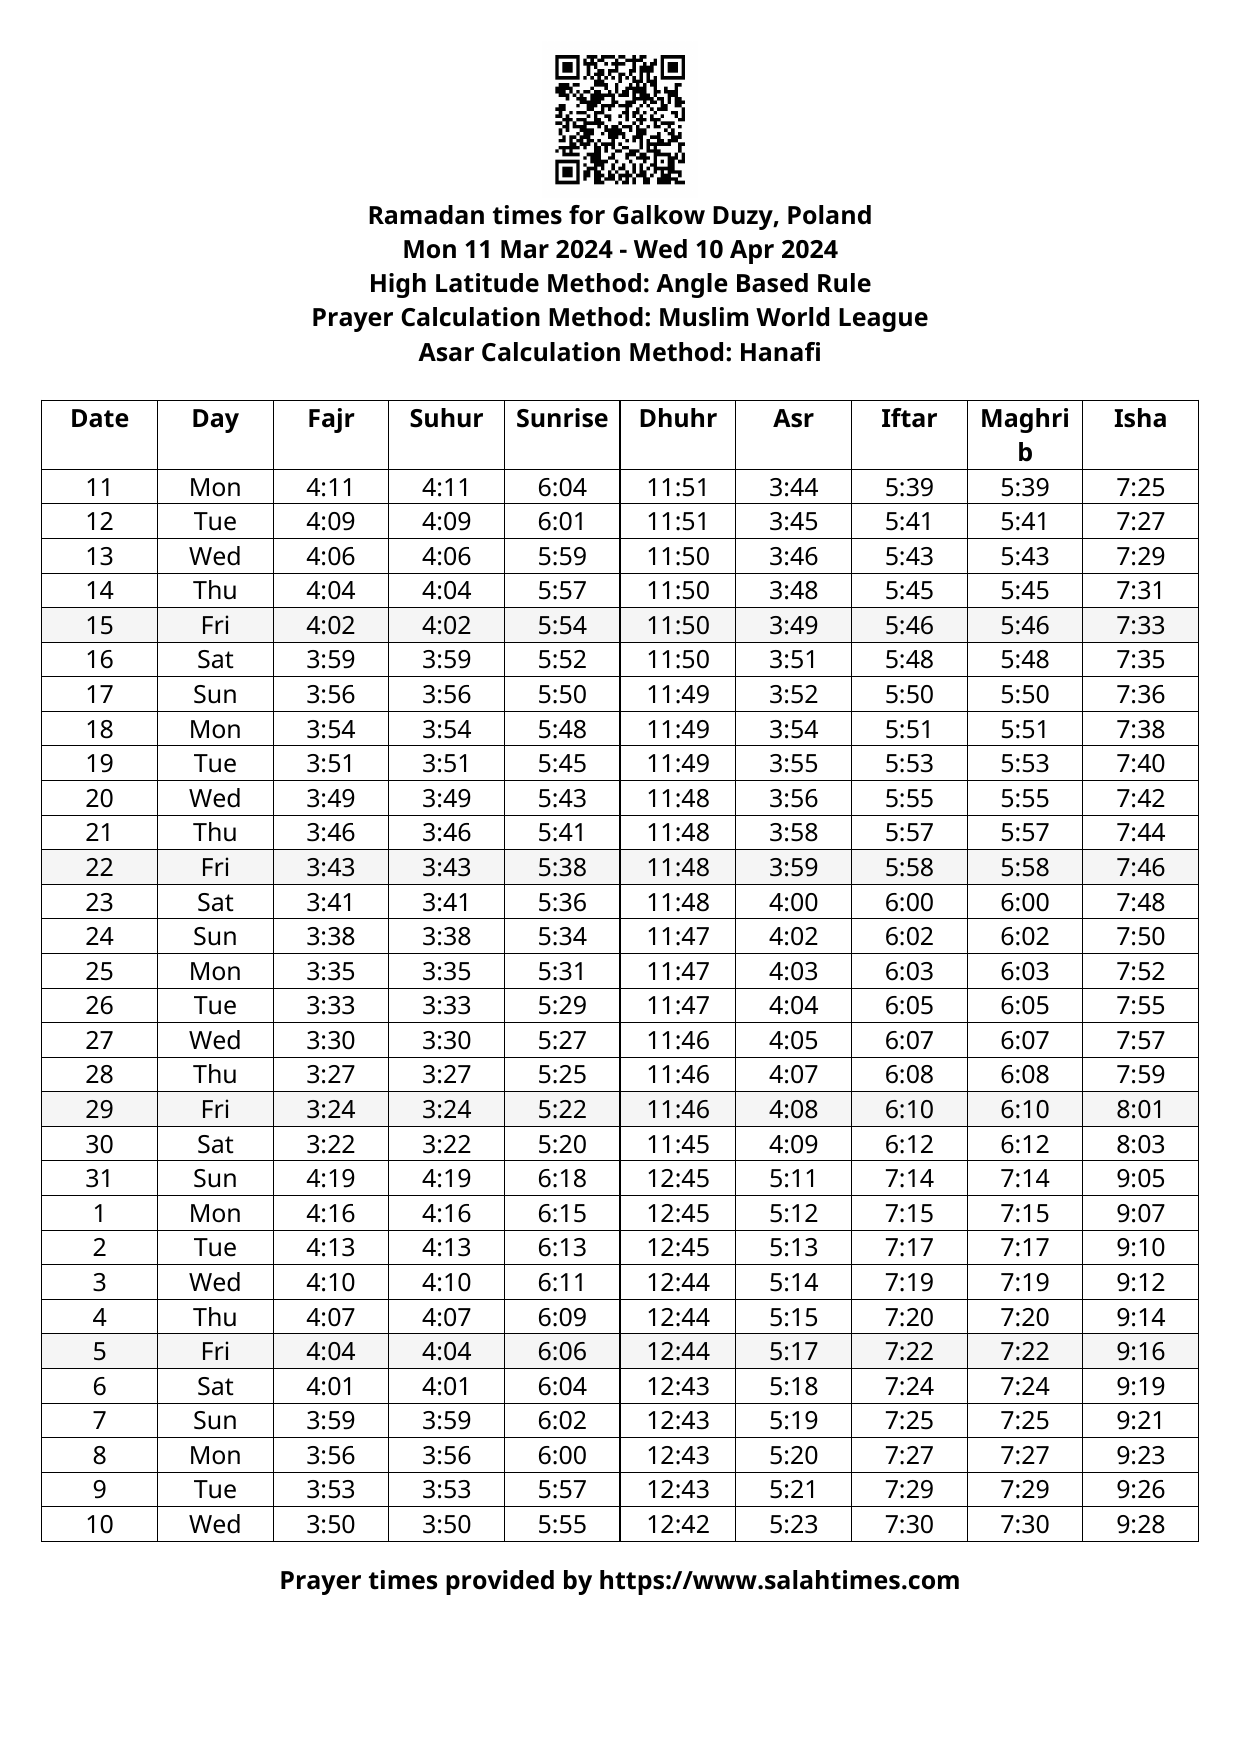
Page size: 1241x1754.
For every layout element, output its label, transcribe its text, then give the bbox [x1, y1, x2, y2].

table_cell 5:17 [736, 1334, 851, 1368]
table_cell Mon [158, 1438, 273, 1472]
table_cell 4:04 [274, 574, 388, 607]
table_cell 4:08 [736, 1092, 851, 1126]
table_cell 27 [42, 1023, 157, 1057]
table_cell 4:02 [274, 608, 388, 642]
table_cell 4:01 [274, 1369, 388, 1402]
table_cell 5:20 [736, 1438, 851, 1472]
table_cell 11:48 [621, 816, 735, 849]
table_cell 6 [42, 1369, 157, 1402]
table_cell 6:01 [505, 504, 619, 538]
table_cell 9:07 [1083, 1196, 1198, 1229]
table_cell Mon [158, 954, 273, 987]
table_cell 5:58 [968, 850, 1082, 884]
table_cell 7:27 [1083, 504, 1198, 538]
table_cell 7:55 [1083, 989, 1198, 1022]
table_cell 7:20 [852, 1300, 967, 1333]
table_cell 5:48 [968, 643, 1082, 676]
table_cell 5:46 [852, 608, 967, 642]
table_cell 29 [42, 1092, 157, 1126]
table_cell 5:13 [736, 1231, 851, 1264]
table_cell 5:55 [505, 1507, 619, 1541]
table_cell Wed [158, 781, 273, 814]
text Asar Calculation Method: Hanafi [42, 334, 1198, 368]
table_cell 5:23 [736, 1507, 851, 1541]
table_cell 7:29 [1083, 539, 1198, 572]
table_cell 9:16 [1083, 1334, 1198, 1368]
table_cell 7 [42, 1404, 157, 1437]
table_cell 9:14 [1083, 1300, 1198, 1333]
table_cell 7:17 [852, 1231, 967, 1264]
table_cell 11:49 [621, 677, 735, 711]
table_cell Mon [158, 712, 273, 745]
table_cell 19 [42, 746, 157, 780]
table_cell 3:56 [274, 1438, 388, 1472]
table_cell 31 [42, 1161, 157, 1195]
table_cell 6:03 [968, 954, 1082, 987]
table_cell 5:57 [852, 816, 967, 849]
text High Latitude Method: Angle Based Rule [42, 266, 1198, 300]
table_cell 5:54 [505, 608, 619, 642]
table_cell 11:49 [621, 746, 735, 780]
table_cell 3:51 [389, 746, 504, 780]
table_cell 7:44 [1083, 816, 1198, 849]
table_cell 25 [42, 954, 157, 987]
table_cell 7:17 [968, 1231, 1082, 1264]
table_cell Thu [158, 816, 273, 849]
table_cell 3:30 [274, 1023, 388, 1057]
table_cell 3:53 [389, 1473, 504, 1506]
text Ramadan times for Galkow Duzy, Poland [42, 198, 1198, 232]
table_cell 11:48 [621, 885, 735, 918]
table_cell 8:01 [1083, 1092, 1198, 1126]
table_cell 3:33 [274, 989, 388, 1022]
table_cell 4:07 [736, 1058, 851, 1091]
table_cell 12:43 [621, 1369, 735, 1402]
table_cell 7:38 [1083, 712, 1198, 745]
table_cell 5:25 [505, 1058, 619, 1091]
table_cell 5:41 [852, 504, 967, 538]
table_cell 4:10 [389, 1265, 504, 1299]
table_cell 4:05 [736, 1023, 851, 1057]
table_cell 5:29 [505, 989, 619, 1022]
table_cell 3:38 [274, 919, 388, 953]
table_cell 3:30 [389, 1023, 504, 1057]
table_cell 5:48 [852, 643, 967, 676]
table_cell 5:59 [505, 539, 619, 572]
table_cell 9:05 [1083, 1161, 1198, 1195]
table_cell 5:53 [852, 746, 967, 780]
table_cell 3:35 [274, 954, 388, 987]
table_cell 7:14 [968, 1161, 1082, 1195]
table_cell 3:35 [389, 954, 504, 987]
table_cell 5:57 [968, 816, 1082, 849]
table_cell 5:21 [736, 1473, 851, 1506]
table_cell 7:22 [852, 1334, 967, 1368]
table_cell 4:04 [736, 989, 851, 1022]
table_cell 3:59 [736, 850, 851, 884]
table_cell 8 [42, 1438, 157, 1472]
table_header Dhuhr [621, 401, 735, 469]
table_cell 7:52 [1083, 954, 1198, 987]
table_cell 4:02 [736, 919, 851, 953]
table_cell 5:27 [505, 1023, 619, 1057]
table_cell 6:04 [505, 1369, 619, 1402]
table_cell 7:14 [852, 1161, 967, 1195]
table_cell 9:28 [1083, 1507, 1198, 1541]
table_cell 5:45 [968, 574, 1082, 607]
text Prayer Calculation Method: Muslim World League [42, 300, 1198, 334]
table_cell 3:22 [389, 1127, 504, 1160]
table_cell 17 [42, 677, 157, 711]
table_cell 11:47 [621, 989, 735, 1022]
table_cell 3:46 [389, 816, 504, 849]
table_cell 4:02 [389, 608, 504, 642]
table_cell Thu [158, 1058, 273, 1091]
table_cell 4:07 [389, 1300, 504, 1333]
text Mon 11 Mar 2024 - Wed 10 Apr 2024 [42, 232, 1198, 266]
table_cell 12 [42, 504, 157, 538]
table_cell 5:58 [852, 850, 967, 884]
table_cell 11:48 [621, 850, 735, 884]
table_cell 5:50 [505, 677, 619, 711]
table_cell 3:59 [389, 1404, 504, 1437]
table_cell Sat [158, 643, 273, 676]
table_cell 7:48 [1083, 885, 1198, 918]
table_cell 11:47 [621, 919, 735, 953]
table_cell 3:27 [274, 1058, 388, 1091]
table_cell 11:50 [621, 539, 735, 572]
table_cell 7:27 [852, 1438, 967, 1472]
table_cell Thu [158, 574, 273, 607]
table_cell 6:00 [852, 885, 967, 918]
table_cell Fri [158, 1092, 273, 1126]
table_cell 3:54 [736, 712, 851, 745]
table_cell 5:22 [505, 1092, 619, 1126]
table_cell 3:56 [389, 1438, 504, 1472]
table_cell 4:11 [389, 470, 504, 503]
table_cell 2 [42, 1231, 157, 1264]
table_cell 6:15 [505, 1196, 619, 1229]
table_cell 11:46 [621, 1058, 735, 1091]
table_cell 3:58 [736, 816, 851, 849]
table_cell Thu [158, 1300, 273, 1333]
table_cell 4:13 [274, 1231, 388, 1264]
picture [542, 41, 699, 198]
table_cell 6:07 [852, 1023, 967, 1057]
table_cell 24 [42, 919, 157, 953]
table_cell 22 [42, 850, 157, 884]
table_header Isha [1083, 401, 1198, 469]
table_cell 5:43 [968, 539, 1082, 572]
table_cell 11:50 [621, 608, 735, 642]
table_cell 5:45 [505, 746, 619, 780]
table_cell 5:39 [968, 470, 1082, 503]
table_cell 4 [42, 1300, 157, 1333]
table_cell Tue [158, 504, 273, 538]
table_cell 7:40 [1083, 746, 1198, 780]
table_cell 6:05 [968, 989, 1082, 1022]
table_cell 3:24 [274, 1092, 388, 1126]
table_header Sunrise [505, 401, 619, 469]
table_cell 4:09 [389, 504, 504, 538]
table_cell 26 [42, 989, 157, 1022]
table_cell 5:38 [505, 850, 619, 884]
table_cell Tue [158, 989, 273, 1022]
table_cell Sun [158, 677, 273, 711]
table_cell 6:07 [968, 1023, 1082, 1057]
table_cell 5:55 [968, 781, 1082, 814]
table_cell 7:19 [968, 1265, 1082, 1299]
table_cell Sat [158, 1369, 273, 1402]
table_cell 12:44 [621, 1300, 735, 1333]
table_cell 3:50 [389, 1507, 504, 1541]
table_cell 3:49 [736, 608, 851, 642]
table_cell 5 [42, 1334, 157, 1368]
table_cell 6:04 [505, 470, 619, 503]
table_cell 12:45 [621, 1231, 735, 1264]
table_cell 7:29 [968, 1473, 1082, 1506]
table_cell 3:41 [274, 885, 388, 918]
table_cell 7:24 [968, 1369, 1082, 1402]
table_cell 7:46 [1083, 850, 1198, 884]
table_cell 7:20 [968, 1300, 1082, 1333]
table_cell 6:06 [505, 1334, 619, 1368]
table_cell 5:45 [852, 574, 967, 607]
table_cell 5:31 [505, 954, 619, 987]
text Prayer times provided by https://www.salahtimes.com [42, 1563, 1198, 1597]
table_header Suhur [389, 401, 504, 469]
table_cell 6:10 [852, 1092, 967, 1126]
table_cell 3:54 [389, 712, 504, 745]
table_cell 7:42 [1083, 781, 1198, 814]
table_cell 7:19 [852, 1265, 967, 1299]
table_cell Tue [158, 1473, 273, 1506]
table_cell 3:45 [736, 504, 851, 538]
table_cell 12:44 [621, 1265, 735, 1299]
table_cell 7:22 [968, 1334, 1082, 1368]
table_cell 16 [42, 643, 157, 676]
table_cell 4:01 [389, 1369, 504, 1402]
table_cell 18 [42, 712, 157, 745]
table_cell Wed [158, 539, 273, 572]
table_cell 11:51 [621, 504, 735, 538]
table_cell 4:03 [736, 954, 851, 987]
table_cell 4:06 [389, 539, 504, 572]
table_cell 30 [42, 1127, 157, 1160]
table_cell 3:56 [389, 677, 504, 711]
table_cell 28 [42, 1058, 157, 1091]
table_cell 7:35 [1083, 643, 1198, 676]
table_cell 5:36 [505, 885, 619, 918]
table_cell 4:09 [274, 504, 388, 538]
table_cell 12:43 [621, 1438, 735, 1472]
table_cell 23 [42, 885, 157, 918]
table_cell 4:16 [274, 1196, 388, 1229]
table_cell 3:59 [389, 643, 504, 676]
table_cell 5:43 [852, 539, 967, 572]
table_cell 7:59 [1083, 1058, 1198, 1091]
table_cell 4:00 [736, 885, 851, 918]
table_cell 3:54 [274, 712, 388, 745]
table_cell Tue [158, 1231, 273, 1264]
table_cell 5:14 [736, 1265, 851, 1299]
table_cell 11:49 [621, 712, 735, 745]
table_cell 5:39 [852, 470, 967, 503]
table_cell 11:48 [621, 781, 735, 814]
table_cell 6:18 [505, 1161, 619, 1195]
table_cell 7:24 [852, 1369, 967, 1402]
table_cell 7:50 [1083, 919, 1198, 953]
table_cell 8:03 [1083, 1127, 1198, 1160]
table_cell 6:03 [852, 954, 967, 987]
table_cell Sun [158, 1161, 273, 1195]
table_cell 7:30 [852, 1507, 967, 1541]
table_cell 12:42 [621, 1507, 735, 1541]
table_cell 12:45 [621, 1196, 735, 1229]
table_cell 5:55 [852, 781, 967, 814]
table_cell 6:05 [852, 989, 967, 1022]
table_cell 5:34 [505, 919, 619, 953]
table_cell 9:19 [1083, 1369, 1198, 1402]
table_cell 5:51 [852, 712, 967, 745]
table_cell 3:49 [274, 781, 388, 814]
table_cell 6:02 [968, 919, 1082, 953]
table_cell 12:43 [621, 1404, 735, 1437]
table_header Maghrib [968, 401, 1082, 469]
table_header Asr [736, 401, 851, 469]
table_cell 5:57 [505, 1473, 619, 1506]
table_cell 6:10 [968, 1092, 1082, 1126]
table_cell 7:31 [1083, 574, 1198, 607]
table_cell 5:41 [505, 816, 619, 849]
table_cell 5:50 [968, 677, 1082, 711]
table_cell 4:10 [274, 1265, 388, 1299]
table_cell 3:46 [736, 539, 851, 572]
table_cell 5:12 [736, 1196, 851, 1229]
table_cell 4:06 [274, 539, 388, 572]
table_cell 4:07 [274, 1300, 388, 1333]
table_cell 1 [42, 1196, 157, 1229]
table_cell 3:49 [389, 781, 504, 814]
table_cell 5:11 [736, 1161, 851, 1195]
table_cell 3:22 [274, 1127, 388, 1160]
table_cell 6:12 [968, 1127, 1082, 1160]
table_cell 7:29 [852, 1473, 967, 1506]
table_cell 4:16 [389, 1196, 504, 1229]
table_cell 7:33 [1083, 608, 1198, 642]
table_cell 11:50 [621, 643, 735, 676]
table_cell 11:46 [621, 1092, 735, 1126]
table_cell 7:15 [968, 1196, 1082, 1229]
table_cell Sat [158, 1127, 273, 1160]
table_cell 5:57 [505, 574, 619, 607]
table_cell Wed [158, 1023, 273, 1057]
table_cell 5:43 [505, 781, 619, 814]
table_header Date [42, 401, 157, 469]
table_cell 4:11 [274, 470, 388, 503]
table_cell 11:47 [621, 954, 735, 987]
table_cell 5:19 [736, 1404, 851, 1437]
table_cell 3:44 [736, 470, 851, 503]
table_cell 5:50 [852, 677, 967, 711]
table_cell 3:51 [274, 746, 388, 780]
table_cell 4:09 [736, 1127, 851, 1160]
table_cell 9:10 [1083, 1231, 1198, 1264]
table_cell 7:27 [968, 1438, 1082, 1472]
table_cell 10 [42, 1507, 157, 1541]
table_cell 7:15 [852, 1196, 967, 1229]
table_cell 3:50 [274, 1507, 388, 1541]
table_cell 21 [42, 816, 157, 849]
table_cell 7:25 [1083, 470, 1198, 503]
table_cell Sat [158, 885, 273, 918]
table_cell 3:52 [736, 677, 851, 711]
table_cell 3:51 [736, 643, 851, 676]
table_cell 5:20 [505, 1127, 619, 1160]
table_cell 9:26 [1083, 1473, 1198, 1506]
table_cell 11:51 [621, 470, 735, 503]
table_cell 6:13 [505, 1231, 619, 1264]
table_cell 5:18 [736, 1369, 851, 1402]
table_cell 3:55 [736, 746, 851, 780]
table_cell Fri [158, 608, 273, 642]
table_cell 3:43 [389, 850, 504, 884]
table_cell 6:00 [505, 1438, 619, 1472]
table_cell Mon [158, 1196, 273, 1229]
table_cell 3:46 [274, 816, 388, 849]
table_cell 6:02 [505, 1404, 619, 1437]
table_cell 6:02 [852, 919, 967, 953]
table_cell 3:56 [274, 677, 388, 711]
table_cell 5:41 [968, 504, 1082, 538]
table_cell Wed [158, 1265, 273, 1299]
table_cell Sun [158, 919, 273, 953]
table_cell 3:33 [389, 989, 504, 1022]
table_cell 3:24 [389, 1092, 504, 1126]
table_cell 9:23 [1083, 1438, 1198, 1472]
table_cell 7:57 [1083, 1023, 1198, 1057]
table_header Fajr [274, 401, 388, 469]
table_cell Fri [158, 850, 273, 884]
table_cell 3:27 [389, 1058, 504, 1091]
table_cell 12:45 [621, 1161, 735, 1195]
table_cell 14 [42, 574, 157, 607]
table_cell 20 [42, 781, 157, 814]
table_header Iftar [852, 401, 967, 469]
table_cell 15 [42, 608, 157, 642]
table_cell 11:45 [621, 1127, 735, 1160]
table_cell 12:44 [621, 1334, 735, 1368]
table_header Day [158, 401, 273, 469]
table_cell Tue [158, 746, 273, 780]
table_cell 6:00 [968, 885, 1082, 918]
table_cell 7:30 [968, 1507, 1082, 1541]
table_cell 11:50 [621, 574, 735, 607]
table_cell 5:51 [968, 712, 1082, 745]
table_cell 5:48 [505, 712, 619, 745]
table_cell 3:43 [274, 850, 388, 884]
table_cell 11 [42, 470, 157, 503]
table_cell Sun [158, 1404, 273, 1437]
table_cell 3:56 [736, 781, 851, 814]
table_cell 12:43 [621, 1473, 735, 1506]
table_cell 3:41 [389, 885, 504, 918]
table_cell 4:13 [389, 1231, 504, 1264]
table_cell 7:25 [852, 1404, 967, 1437]
table_cell 9:21 [1083, 1404, 1198, 1437]
table_cell 9:12 [1083, 1265, 1198, 1299]
table_cell 11:46 [621, 1023, 735, 1057]
table_cell Wed [158, 1507, 273, 1541]
table_cell 5:46 [968, 608, 1082, 642]
table_cell 4:04 [389, 1334, 504, 1368]
table_cell 5:15 [736, 1300, 851, 1333]
table_cell 6:11 [505, 1265, 619, 1299]
table_cell 4:19 [274, 1161, 388, 1195]
table_cell Mon [158, 470, 273, 503]
table_cell 13 [42, 539, 157, 572]
table_cell 4:04 [389, 574, 504, 607]
table_cell 4:19 [389, 1161, 504, 1195]
table_cell 3:53 [274, 1473, 388, 1506]
table_cell 7:25 [968, 1404, 1082, 1437]
table_cell 3 [42, 1265, 157, 1299]
table_cell 6:08 [968, 1058, 1082, 1091]
table_cell 4:04 [274, 1334, 388, 1368]
table_cell 3:38 [389, 919, 504, 953]
table_cell 5:53 [968, 746, 1082, 780]
table_cell 3:59 [274, 643, 388, 676]
table_cell 3:59 [274, 1404, 388, 1437]
table_cell 3:48 [736, 574, 851, 607]
table_cell 6:08 [852, 1058, 967, 1091]
table_cell 9 [42, 1473, 157, 1506]
table_cell 7:36 [1083, 677, 1198, 711]
table_cell 6:09 [505, 1300, 619, 1333]
table_cell 6:12 [852, 1127, 967, 1160]
table_cell Fri [158, 1334, 273, 1368]
table_cell 5:52 [505, 643, 619, 676]
